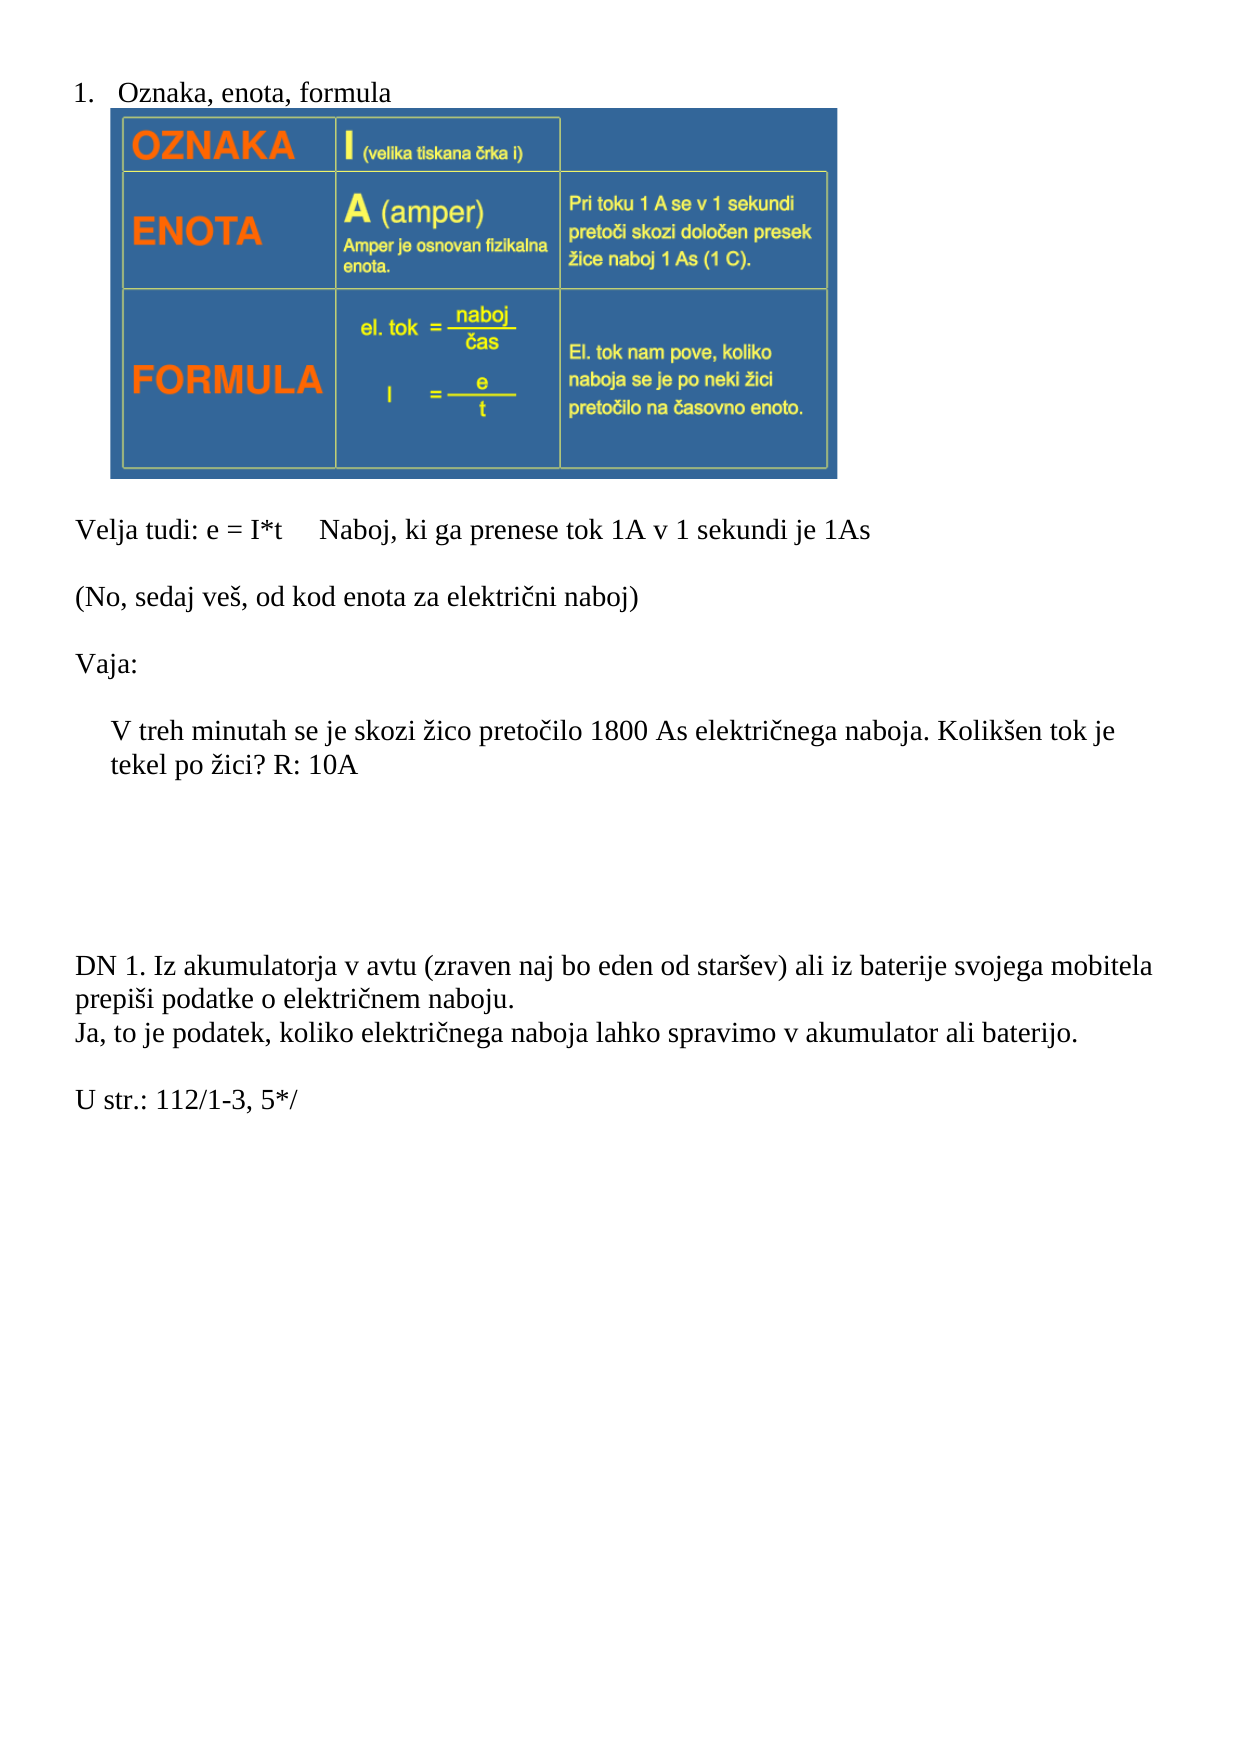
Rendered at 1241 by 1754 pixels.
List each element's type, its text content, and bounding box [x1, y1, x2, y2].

text Ja, to je podatek, koliko električnega naboja lahko spravimo v akumulator ali baterijo. [75, 1015, 1165, 1049]
text Vaja: [75, 646, 1165, 680]
text DN 1. Iz akumulatorja v avtu (zraven naj bo eden od staršev) ali iz baterije svojega mobitela prepiši podatke o električnem naboju. [75, 948, 1165, 1015]
picture [110, 108, 838, 479]
list V treh minutah se je skozi žico pretočilo 1800 As električnega naboja. Kolikšen tok je tekel po žici? R: 10A [110, 713, 1165, 780]
list Oznaka, enota, formula [73, 75, 1165, 108]
text (No, sedaj veš, od kod enota za električni naboj) [75, 579, 1165, 613]
text U str.: 112/1-3, 5*/ [75, 1082, 1165, 1116]
text Velja tudi: e = I*t Naboj, ki ga prenese tok 1A v 1 sekundi je 1As [75, 512, 1165, 546]
